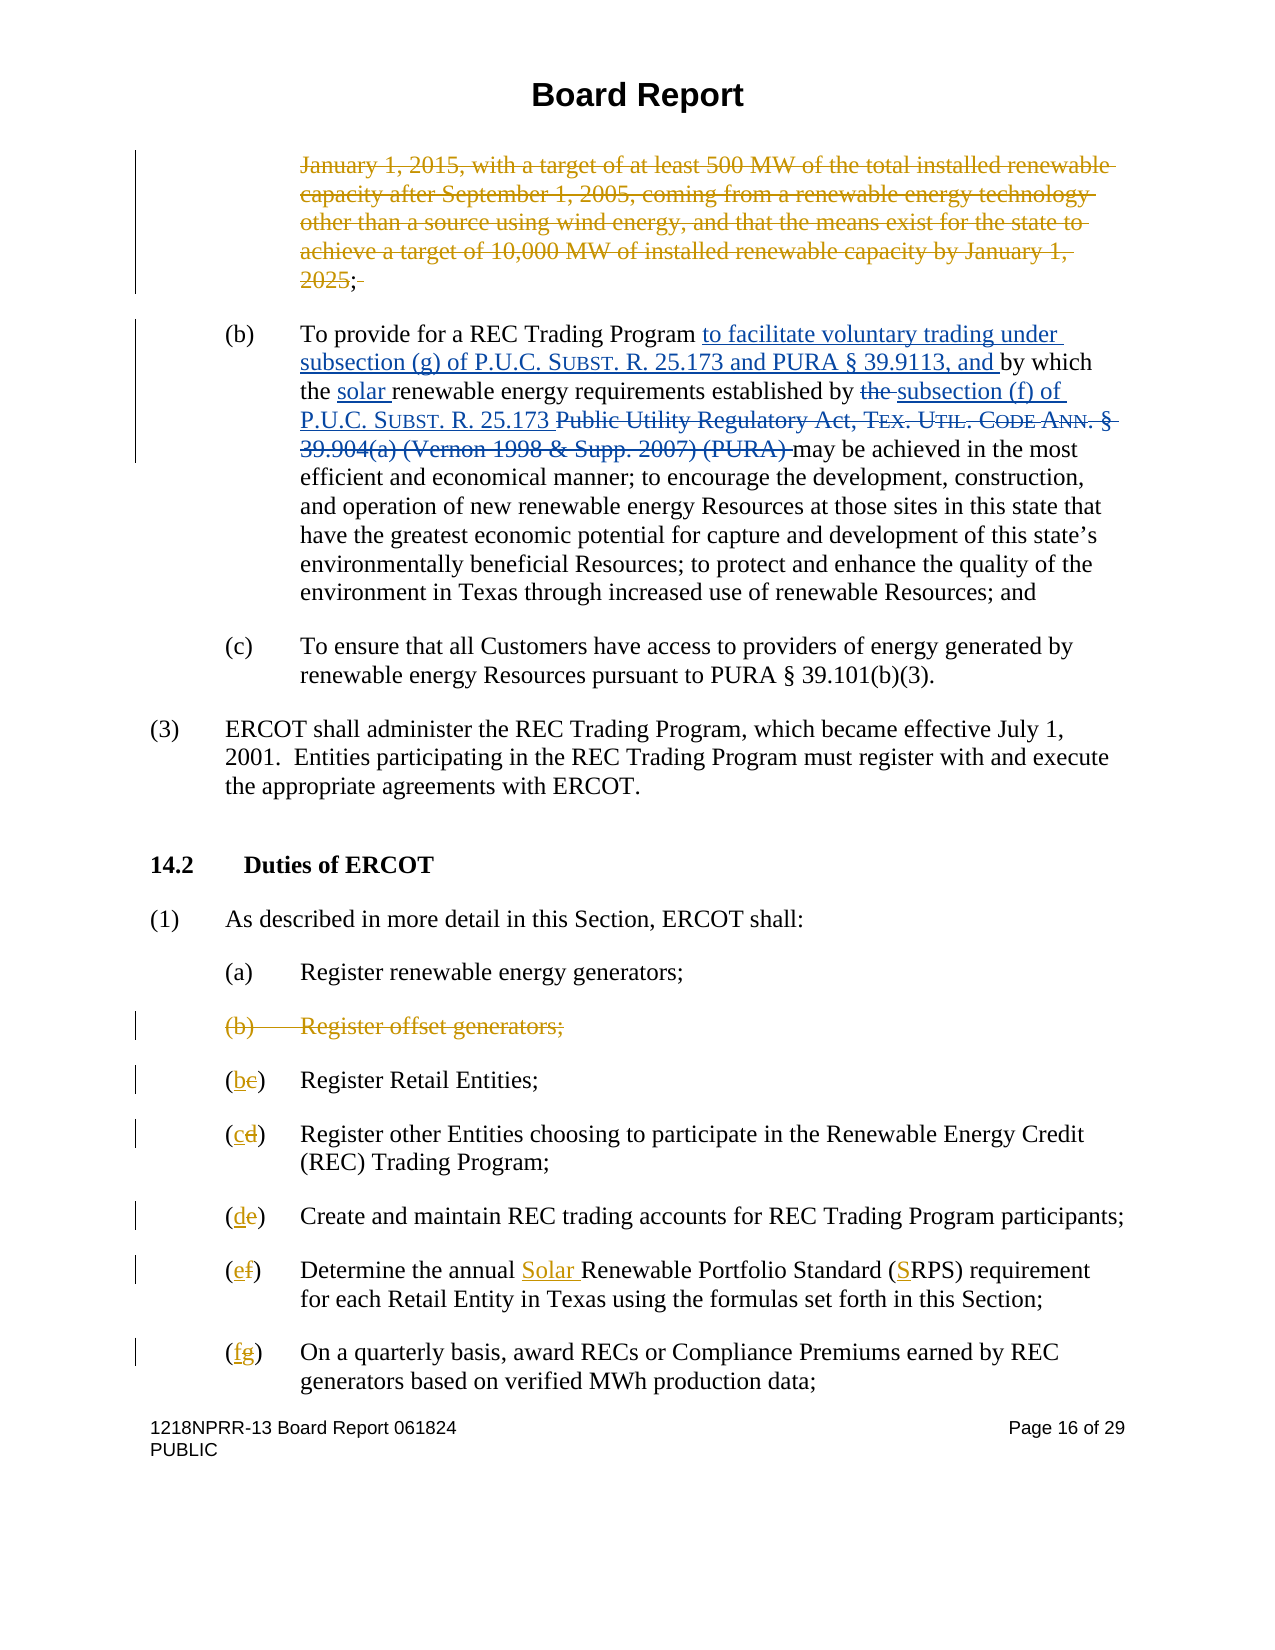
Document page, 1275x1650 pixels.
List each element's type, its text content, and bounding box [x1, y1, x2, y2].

list (a) Register renewable energy generators; [225, 957, 1125, 986]
text (1) As described in more detail in this Section, ERCOT shall: [150, 904, 1125, 932]
list (b) To provide for a REC Trading Program by which the renewable energy requirements established by may be achieved in the most efficient and economical manner; to encourage the development, construction, and operation of new renewable energy Resources at those sites in this state that have the greatest economic potential for capture and development of this state’s environmentally beneficial Resources; to protect and enhance the quality of the environment in Texas through increased use of renewable Resources; and [225, 319, 1125, 606]
text (3) ERCOT shall administer the REC Trading Program, which became effective . Entities participating in the REC Trading Program must register with and execute the appropriate agreements with ERCOT. [150, 714, 1125, 800]
list () Create and maintain REC trading accounts for REC Trading Program participants; [225, 1201, 1125, 1230]
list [225, 150, 1125, 294]
list () Register other Entities choosing to participate in the Renewable Energy Credit (REC) Trading Program; [225, 1119, 1125, 1176]
list () On a quarterly basis, award RECs or Compliance Premiums earned by REC generators based on verified MWh production data; [225, 1337, 1125, 1395]
list () Register Retail Entities; [225, 1065, 1125, 1094]
text 14.2 Duties of ERCOT [150, 850, 1125, 879]
list () Determine the annual Renewable Portfolio Standard (RPS) requirement for each Retail Entity in Texas using the formulas set forth in this Section; [225, 1255, 1125, 1312]
list (c) To ensure that all Customers have access to providers of energy generated by renewable energy Resources pursuant to PURA § 39.101(b)(3). [225, 631, 1125, 689]
